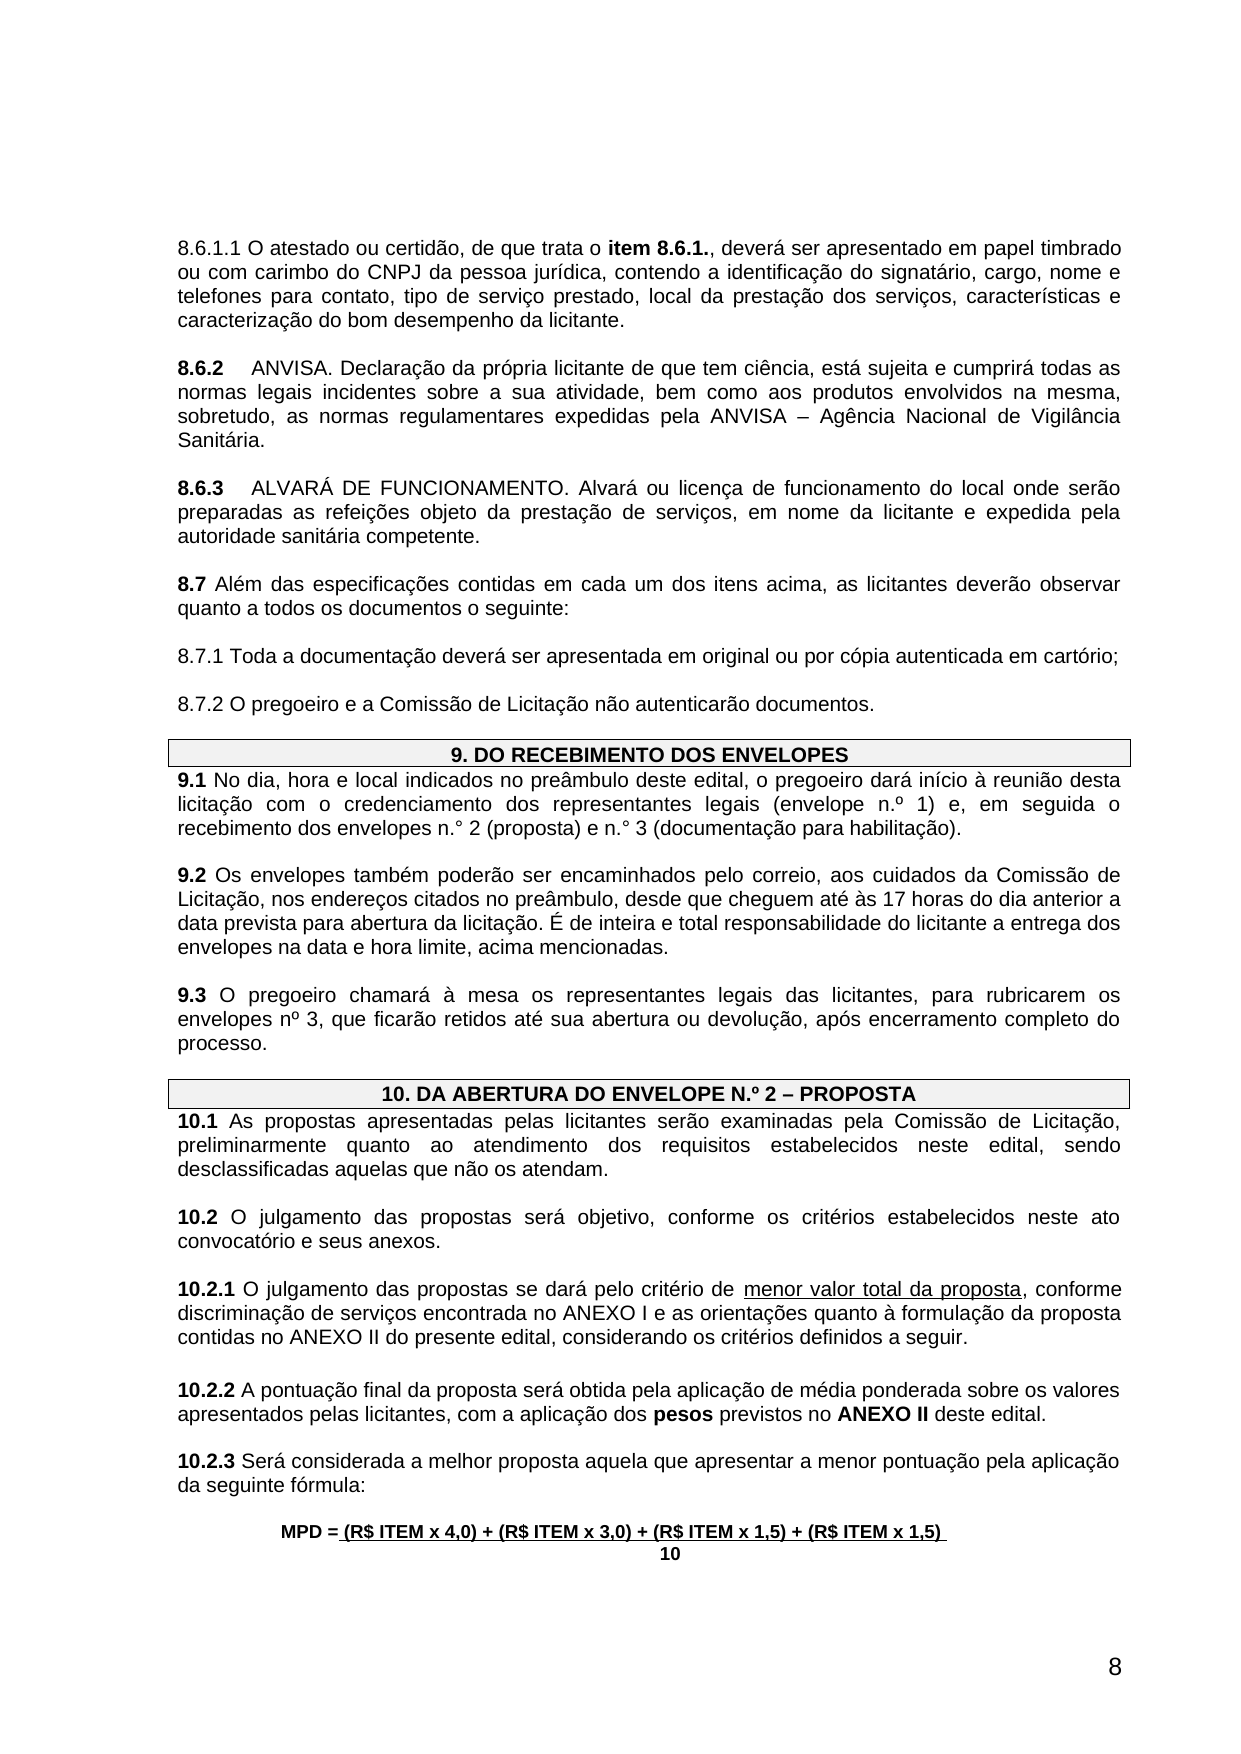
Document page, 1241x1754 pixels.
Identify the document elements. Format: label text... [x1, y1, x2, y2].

text 8.7.1 Toda a documentação deverá ser apresentada em original ou por cópia autenticada em cartório; [177, 643, 1122, 667]
text 8.7 Além das especificações contidas em cada um dos itens acima, as licitantes deverão observar quanto a todos os documentos o seguinte: [177, 572, 1122, 619]
text 10.2 O julgamento das propostas será objetivo, conforme os critérios estabelecidos neste ato convocatório e seus anexos. [177, 1205, 1122, 1253]
text 9.1 No dia, hora e local indicados no preâmbulo deste edital, o pregoeiro dará início à reunião desta licitação com o credenciamento dos representantes legais (envelope n.º 1) e, em seguida o recebimento dos envelopes n.° 2 (proposta) e n.° 3 (documentação para habilitação). [177, 767, 1122, 839]
text 8.6.3 ALVARÁ DE FUNCIONAMENTO. Alvará ou licença de funcionamento do local onde serão preparadas as refeições objeto da prestação de serviços, em nome da licitante e expedida pela autoridade sanitária competente. [177, 476, 1122, 548]
text 8.6.1.1 O atestado ou certidão, de que trata o item 8.6.1., deverá ser apresentado em papel timbrado ou com carimbo do CNPJ da pessoa jurídica, contendo a identificação do signatário, cargo, nome e telefones para contato, tipo de serviço prestado, local da prestação dos serviços, características e caracterização do bom desempenho da licitante. [177, 236, 1122, 332]
text 8.6.2 ANVISA. Declaração da própria licitante de que tem ciência, está sujeita e cumprirá todas as normas legais incidentes sobre a sua atividade, bem como aos produtos envolvidos na mesma, sobretudo, as normas regulamentares expedidas pela ANVISA – Agência Nacional de Vigilância Sanitária. [177, 356, 1122, 452]
text 10.2.3 Será considerada a melhor proposta aquela que apresentar a menor pontuação pela aplicação da seguinte fórmula: [177, 1449, 1121, 1497]
text 10.2.1 O julgamento das propostas se dará pelo critério de menor valor total da proposta, conforme discriminação de serviços encontrada no ANEXO I e as orientações quanto à formulação da proposta contidas no ANEXO II do presente edital, considerando os critérios definidos a seguir. [177, 1277, 1122, 1349]
text 8.7.2 O pregoeiro e a Comissão de Licitação não autenticarão documentos. [177, 691, 1122, 715]
text 10.2.2 A pontuação final da proposta será obtida pela aplicação de média ponderada sobre os valores apresentados pelas licitantes, com a aplicação dos pesos previstos no ANEXO II deste edital. [177, 1377, 1121, 1425]
text 9.2 Os envelopes também poderão ser encaminhados pelo correio, aos cuidados da Comissão de Licitação, nos endereços citados no preâmbulo, desde que cheguem até às 17 horas do dia anterior a data prevista para abertura da licitação. É de inteira e total responsabilidade do licitante a entrega dos envelopes na data e hora limite, acima mencionadas. [177, 863, 1122, 959]
subtitle 10. DA ABERTURA DO ENVELOPE N.º 2 – PROPOSTA [169, 1080, 1129, 1108]
text 9.3 O pregoeiro chamará à mesa os representantes legais das licitantes, para rubricarem os envelopes nº 3, que ficarão retidos até sua abertura ou devolução, após encerramento completo do processo. [177, 983, 1122, 1055]
subtitle 9. DO RECEBIMENTO DOS ENVELOPES [169, 740, 1130, 766]
text 10 [281, 1543, 1124, 1564]
list MPD = (R$ ITEM x 4,0) + (R$ ITEM x 3,0) + (R$ ITEM x 1,5) + (R$ ITEM x 1,5) [281, 1521, 1122, 1543]
text 10.1 As propostas apresentadas pelas licitantes serão examinadas pela Comissão de Licitação, preliminarmente quanto ao atendimento dos requisitos estabelecidos neste edital, sendo desclassificadas aquelas que não os atendam. [177, 1109, 1122, 1181]
